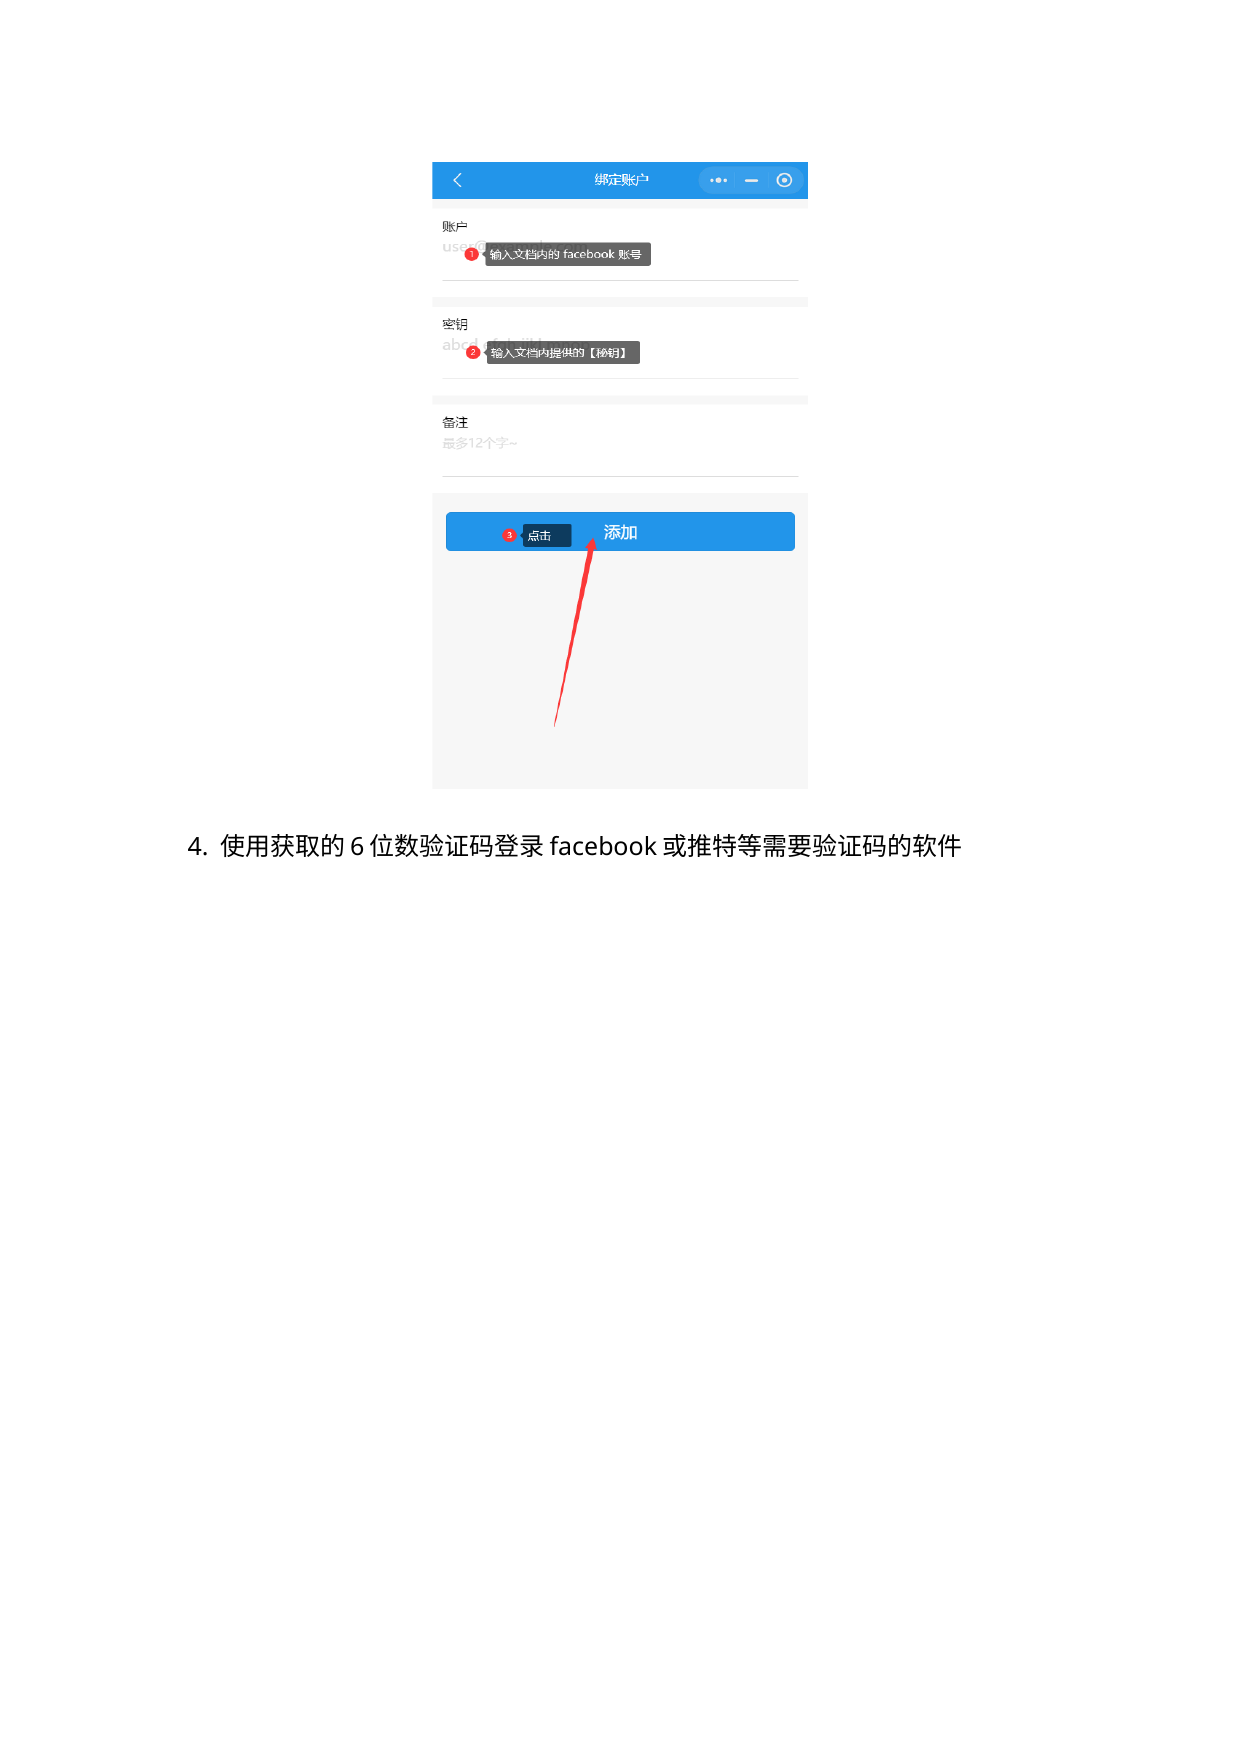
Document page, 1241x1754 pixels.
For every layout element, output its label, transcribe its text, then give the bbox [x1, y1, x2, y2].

list 使用获取的6位数验证码登录facebook或推特等需要验证码的软件 [187, 812, 1053, 877]
picture [432, 162, 808, 789]
